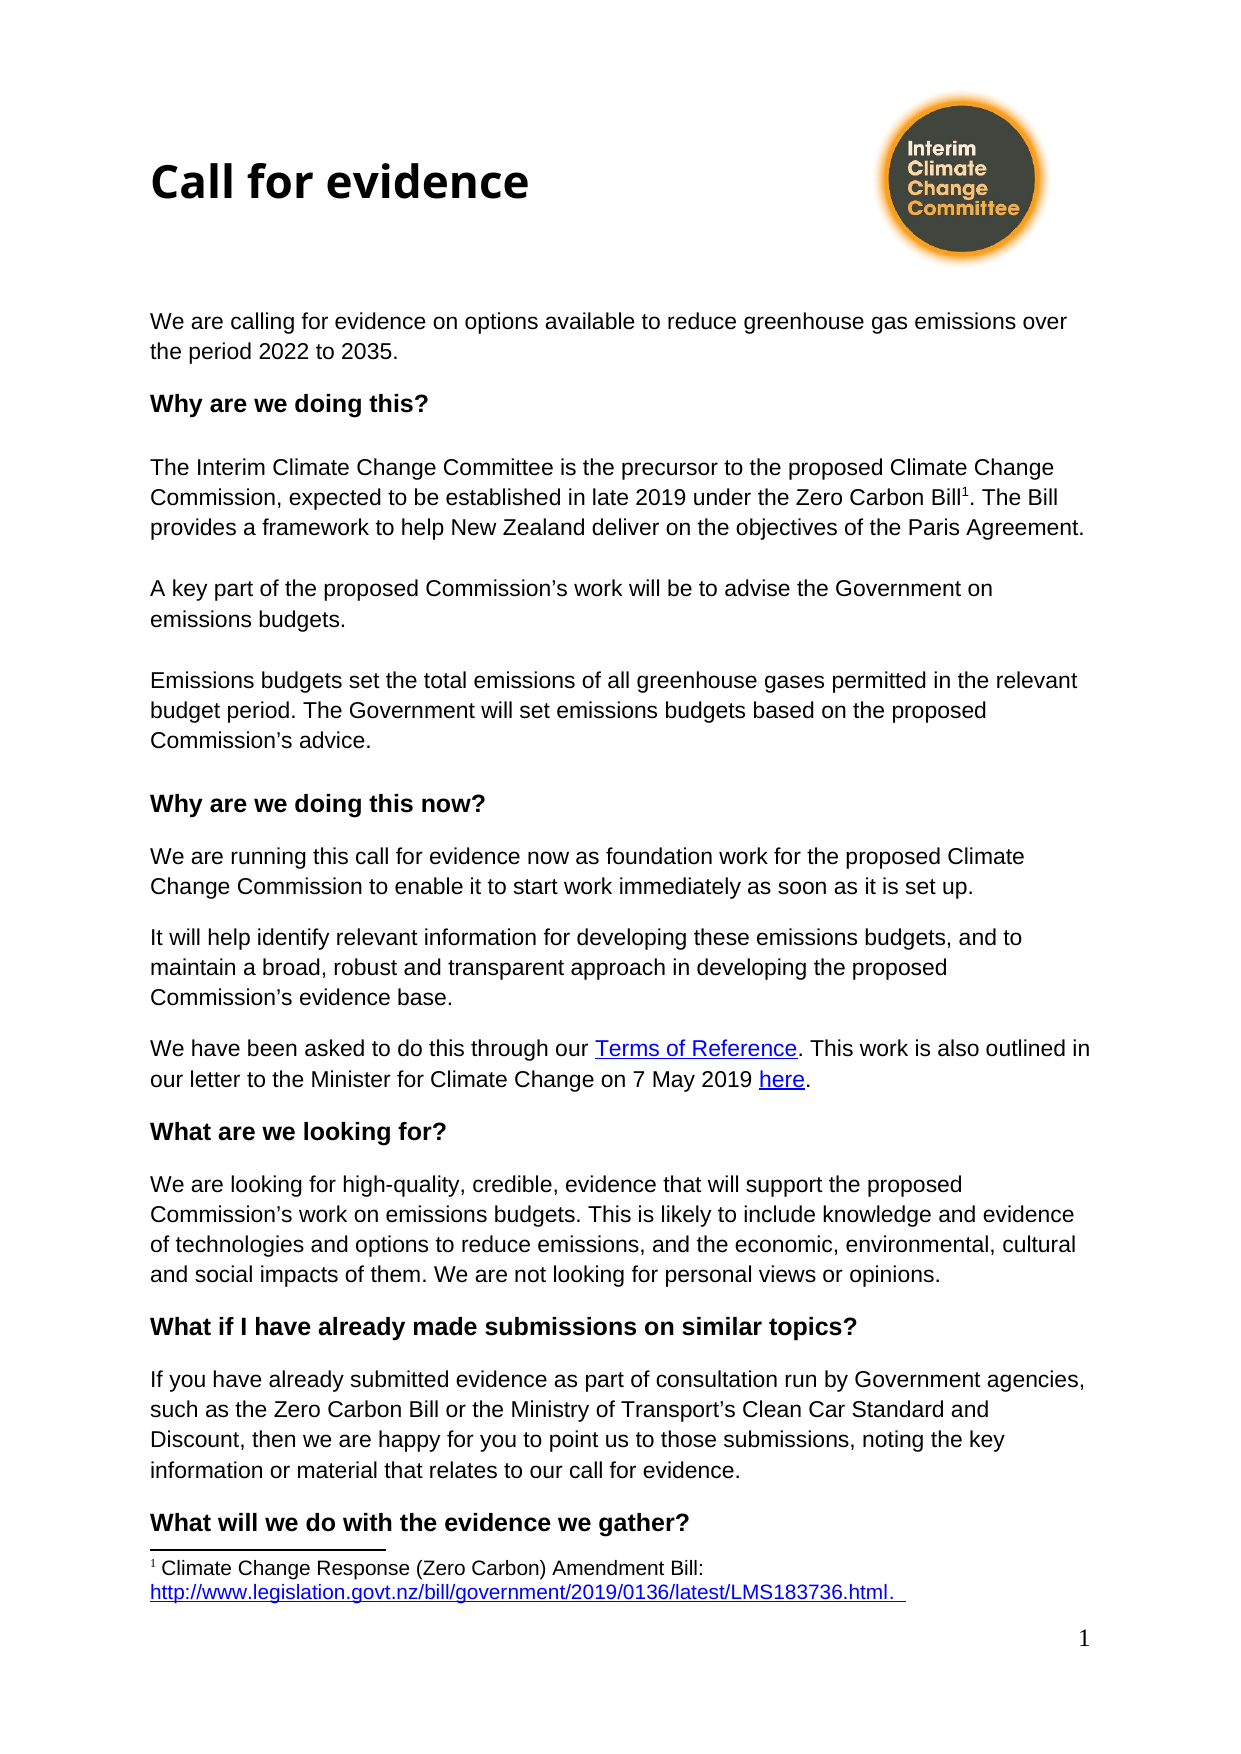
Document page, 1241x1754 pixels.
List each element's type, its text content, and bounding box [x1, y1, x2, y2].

text What will we do with the evidence we gather? [150, 1508, 1090, 1536]
text We have been asked to do this through our Terms of Reference. This work is also outlined in our letter to the Minister for Climate Change on 7 May 2019 here. [150, 1035, 1090, 1092]
picture [871, 89, 1052, 150]
text We are running this call for evidence now as foundation work for the proposed Climate Change Commission to enable it to start work immediately as soon as it is set up. [150, 843, 1090, 899]
text We are looking for high-quality, credible, evidence that will support the proposed Commission’s work on emissions budgets. This is likely to include knowledge and evidence of technologies and options to reduce emissions, and the economic, environmental, cultural and social impacts of them. We are not looking for personal views or opinions. [150, 1171, 1090, 1287]
text Why are we doing this? [150, 389, 1090, 418]
text It will help identify relevant information for developing these emissions budgets, and to maintain a broad, robust and transparent approach in developing the proposed Commission’s evidence base. [150, 924, 1090, 1011]
picture [871, 212, 1052, 269]
text A key part of the proposed Commission’s work will be to advise the Government on emissions budgets. [150, 575, 1090, 632]
text Call for evidence [150, 150, 1090, 212]
text If you have already submitted evidence as part of consultation run by Government agencies, such as the Zero Carbon Bill or the Ministry of Transport’s Clean Car Standard and Discount, then we are happy for you to point us to those submissions, noting the key information or material that relates to our call for evidence. [150, 1366, 1090, 1483]
text What are we looking for? [150, 1117, 1090, 1145]
text We are calling for evidence on options available to reduce greenhouse gas emissions over the period 2022 to 2035. [150, 308, 1090, 364]
text Why are we doing this now? [150, 789, 1090, 818]
text Emissions budgets set the total emissions of all greenhouse gases permitted in the relevant budget period. The Government will set emissions budgets based on the proposed Commission’s advice. [150, 667, 1090, 754]
text What if I have already made submissions on similar topics? [150, 1312, 1090, 1341]
text The Interim Climate Change Committee is the precursor to the proposed Climate Change Commission, expected to be established in late 2019 under the Zero Carbon Bill. The Bill provides a framework to help New Zealand deliver on the objectives of the Paris Agreement. [150, 453, 1090, 540]
